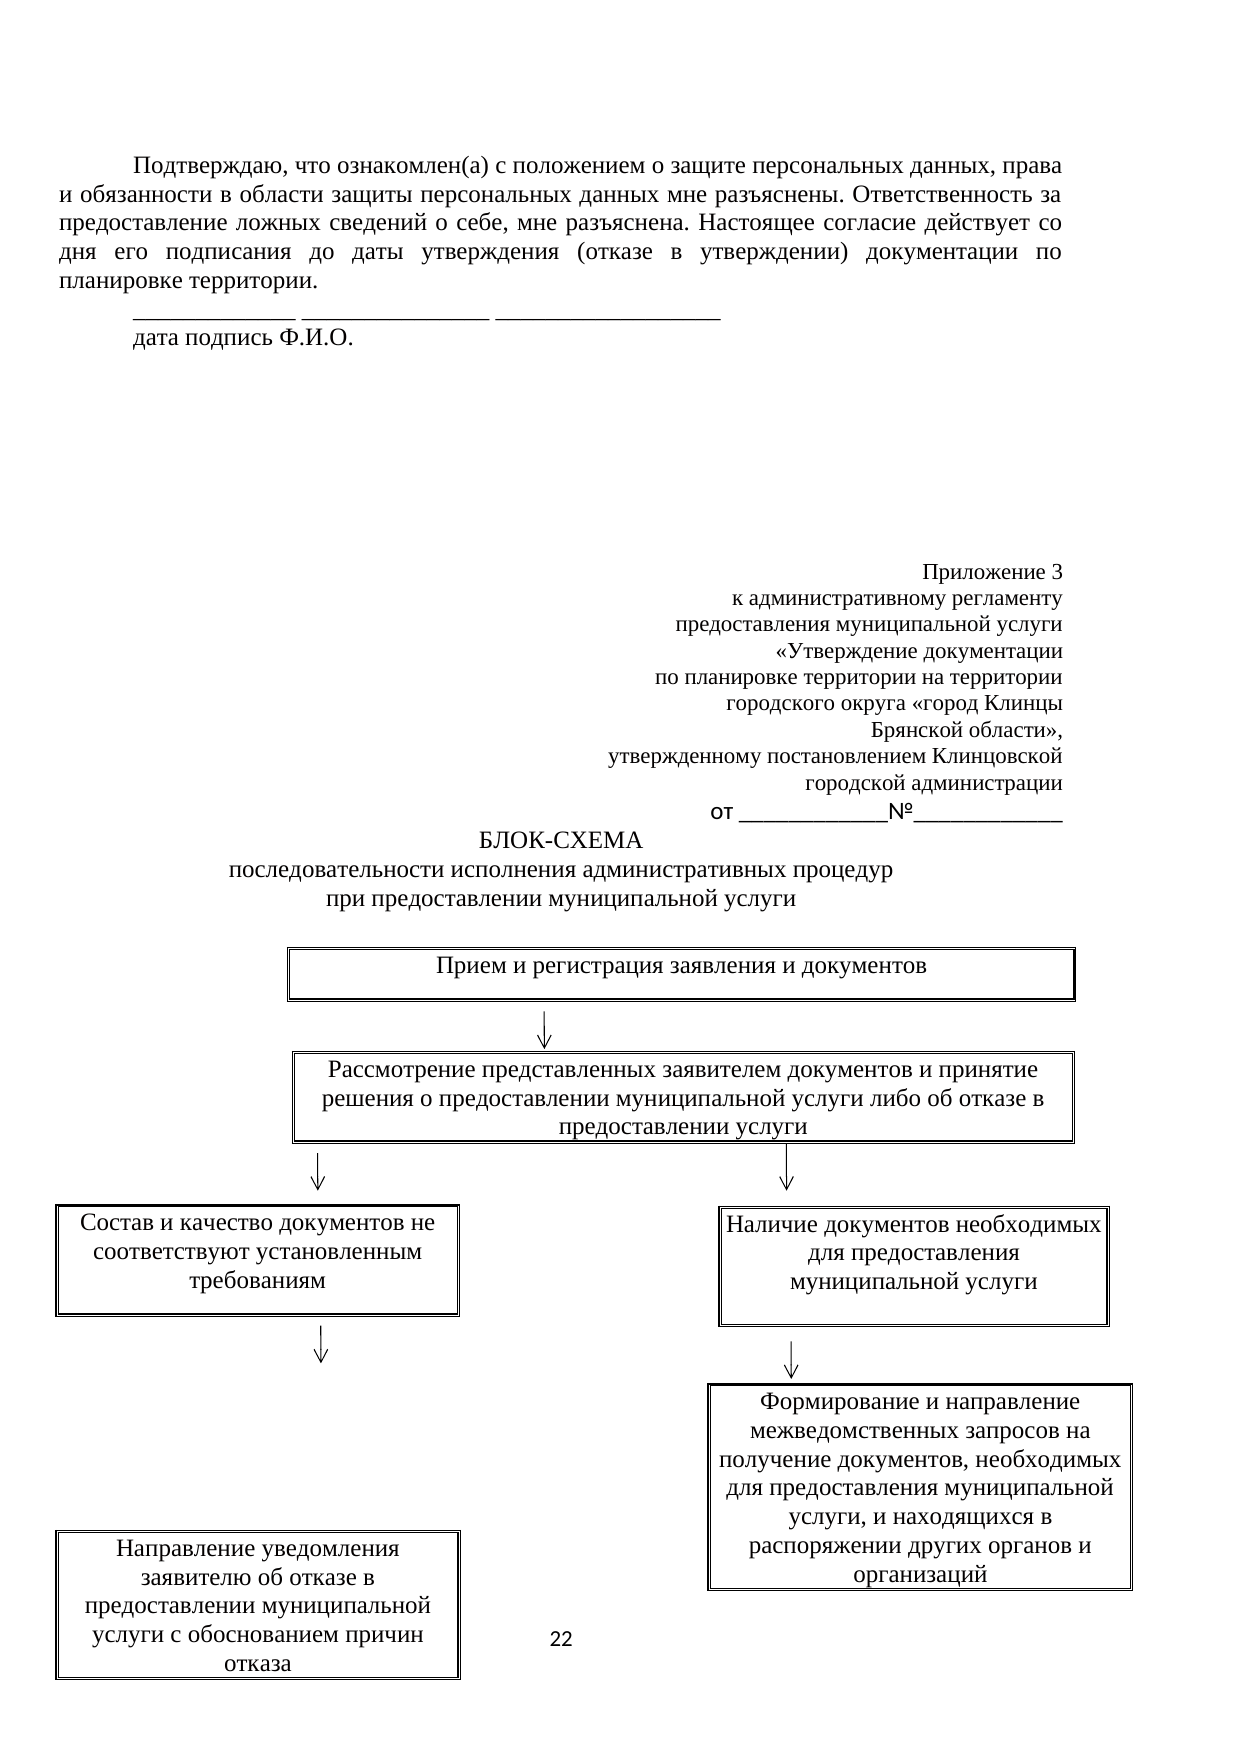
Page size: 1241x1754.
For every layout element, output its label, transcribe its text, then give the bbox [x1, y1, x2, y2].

text дата подпись Ф.И.О. [59, 322, 1063, 351]
table_header Наличие документов необходимых для предоставления муниципальной услуги [722, 1209, 1106, 1324]
text Приложение 3 [59, 558, 1063, 584]
table_header Рассмотрение представленных заявителем документов и принятие решения о предоставлении муниципальной услуги либо об отказе в предоставлении услуги [295, 1054, 1072, 1140]
text _____________ _______________ __________________ [59, 294, 1063, 322]
table_header Прием и регистрация заявления и документов [290, 950, 1073, 998]
text городского округа «город Клинцы [59, 689, 1063, 716]
table_header Состав и качество документов не соответствуют установленным требованиям [59, 1207, 457, 1313]
text утвержденному постановлением Клинцовской [59, 742, 1063, 768]
text по планировке территории на территории [59, 663, 1063, 689]
text последовательности исполнения административных процедур [59, 854, 1063, 883]
text при предоставлении муниципальной услуги [59, 883, 1063, 912]
table_header Направление уведомления заявителю об отказе в предоставлении муниципальной услуги с обоснованием причин отказа [59, 1533, 457, 1677]
text БЛОК-СХЕМА [59, 825, 1063, 854]
text к административному регламенту [59, 584, 1063, 610]
text городской администрации [59, 768, 1063, 795]
text от ____________№____________ [59, 795, 1063, 825]
text Подтверждаю, что ознакомлен(а) с положением о защите персональных данных, права и обязанности в области защиты персональных данных мне разъяснены. Ответственность за предоставление ложных сведений о себе, мне разъяснена. Настоящее согласие действует со дня его подписания до даты утверждения (отказе в утверждении) документации по планировке территории. [59, 150, 1063, 294]
text Брянской области», [59, 716, 1063, 742]
text «Утверждение документации [59, 637, 1063, 663]
table_header Формирование и направление межведомственных запросов на получение документов, необходимых для предоставления муниципальной услуги, и находящихся в распоряжении других органов и организаций [711, 1386, 1130, 1587]
text предоставления муниципальной услуги [59, 610, 1063, 637]
